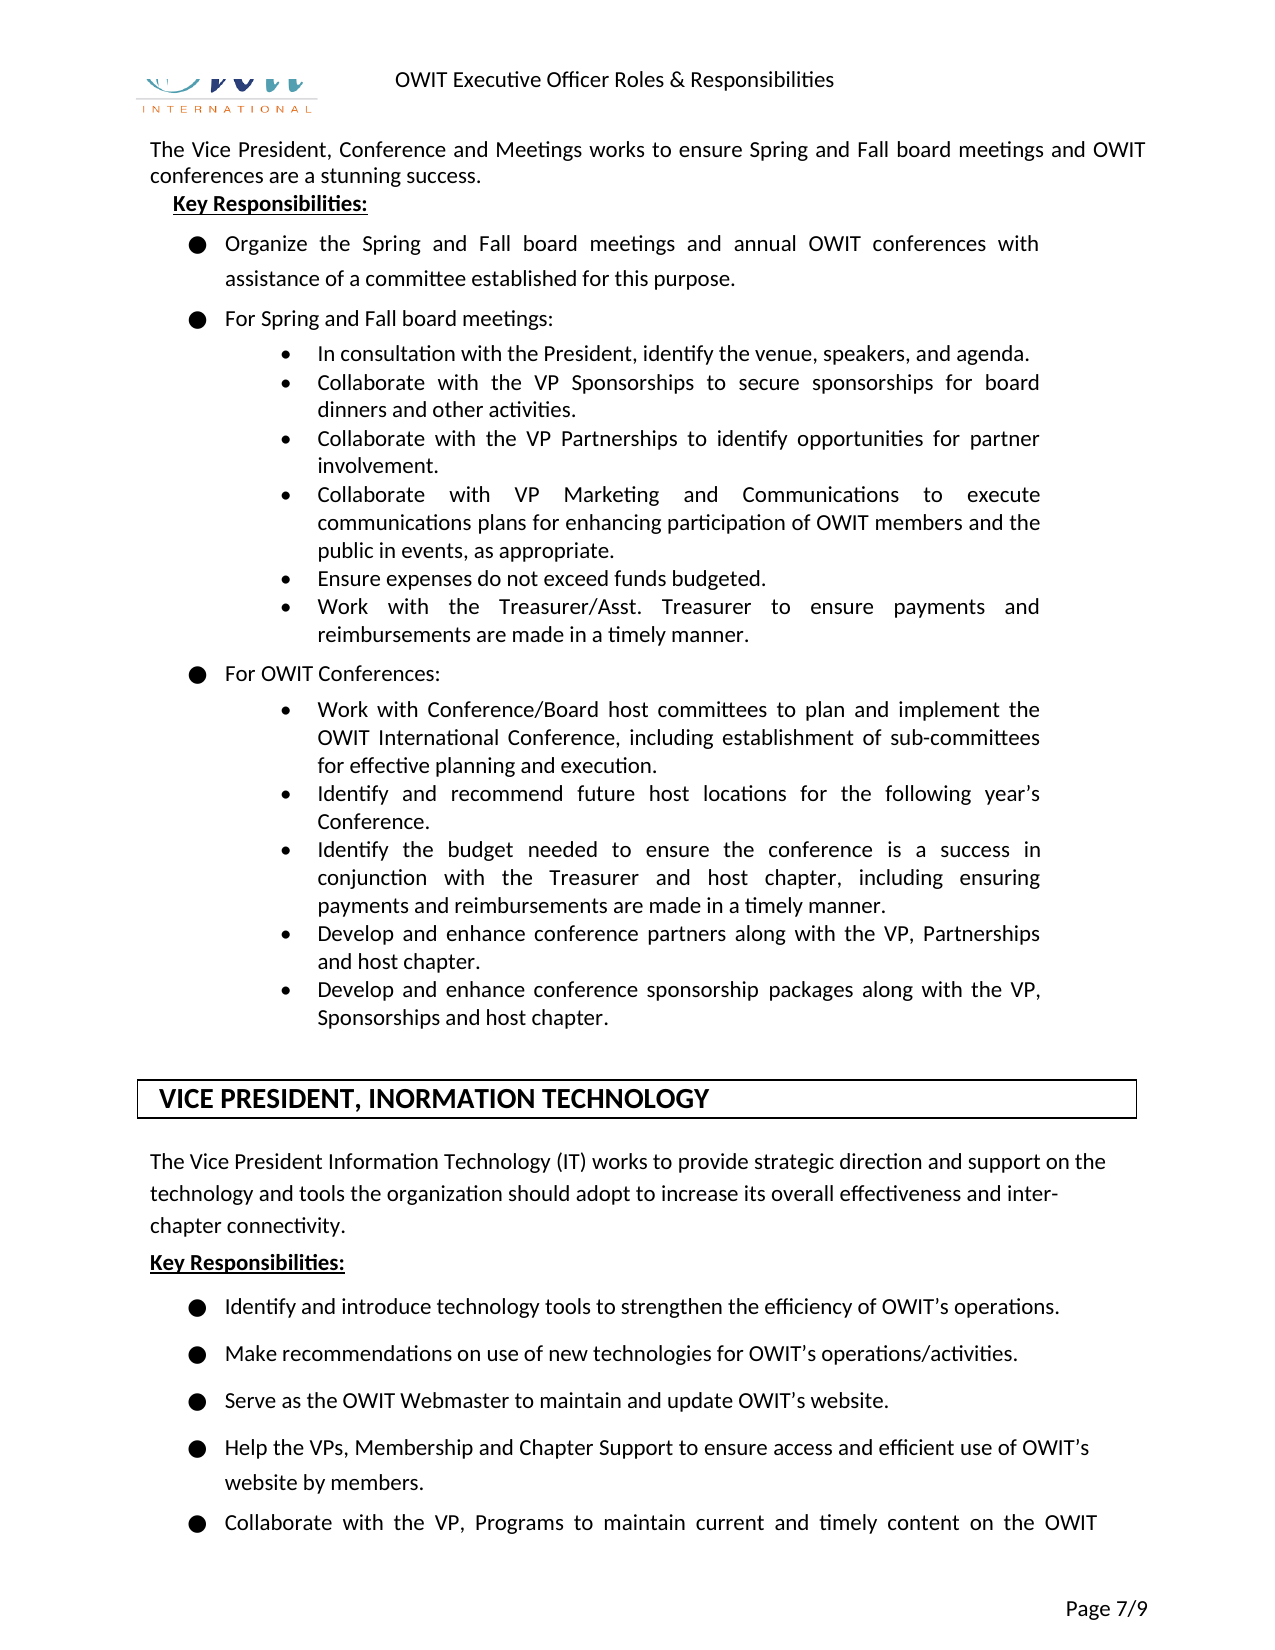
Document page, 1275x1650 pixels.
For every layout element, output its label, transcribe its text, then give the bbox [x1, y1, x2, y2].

list Develop and enhance conference partners along with the VP, Partnerships and host chapter. [280, 919, 1041, 975]
picture [127, 79, 326, 116]
text The Vice President, Conference and Meetings works to ensure Spring and Fall board meetings and OWIT conferences are a stunning success. [150, 137, 1148, 189]
list Collaborate with the VP Partnerships to identify opportunities for partner involvement. [280, 424, 1041, 480]
list For OWIT Conferences: [187, 648, 1041, 695]
list Identify and recommend future host locations for the following year’s Conference. [280, 779, 1041, 835]
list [187, 1496, 1099, 1543]
list Work with the Treasurer/Asst. Treasurer to ensure payments and reimbursements are made in a timely manner. [280, 592, 1041, 648]
list Develop and enhance conference sponsorship packages along with the VP, Sponsorships and host chapter. [280, 975, 1041, 1031]
list Serve as the OWIT Webmaster to maintain and update OWIT’s website. [187, 1374, 1091, 1421]
list Ensure expenses do not exceed funds budgeted. [280, 564, 1041, 592]
text Key Responsibilities: [150, 1248, 1060, 1276]
list Make recommendations on use of new technologies for OWIT’s operations/activities. [187, 1327, 1091, 1374]
list Identify and introduce technology tools to strengthen the efficiency of OWIT’s operations. [187, 1280, 1091, 1327]
list Help the VPs, Membership and Chapter Support to ensure access and efficient use of OWIT’s website by members. [187, 1421, 1091, 1496]
list Collaborate with the VP Sponsorships to secure sponsorships for board dinners and other activities. [280, 368, 1041, 424]
list Organize the Spring and Fall board meetings and annual OWIT conferences with assistance of a committee established for this purpose. [187, 218, 1041, 293]
list Collaborate with VP Marketing and Communications to execute communications plans for enhancing participation of OWIT members and the public in events, as appropriate. [280, 480, 1041, 564]
list Identify the budget needed to ensure the conference is a success in conjunction with the Treasurer and host chapter, including ensuring payments and reimbursements are made in a timely manner. [280, 835, 1041, 919]
list In consultation with the President, identify the venue, speakers, and agenda. [280, 339, 1041, 368]
subtitle Key Responsibilities: [150, 189, 1148, 218]
text technology and tools the organization should adopt to increase its overall effectiveness and inter- chapter connectivity. [150, 1179, 1060, 1239]
list Work with Conference/Board host committees to plan and implement the OWIT International Conference, including establishment of sub-committees for effective planning and execution. [280, 695, 1041, 779]
list For Spring and Fall board meetings: [187, 293, 1041, 339]
text The Vice President Information Technology (IT) works to provide strategic direction and support on the [150, 1148, 1148, 1175]
